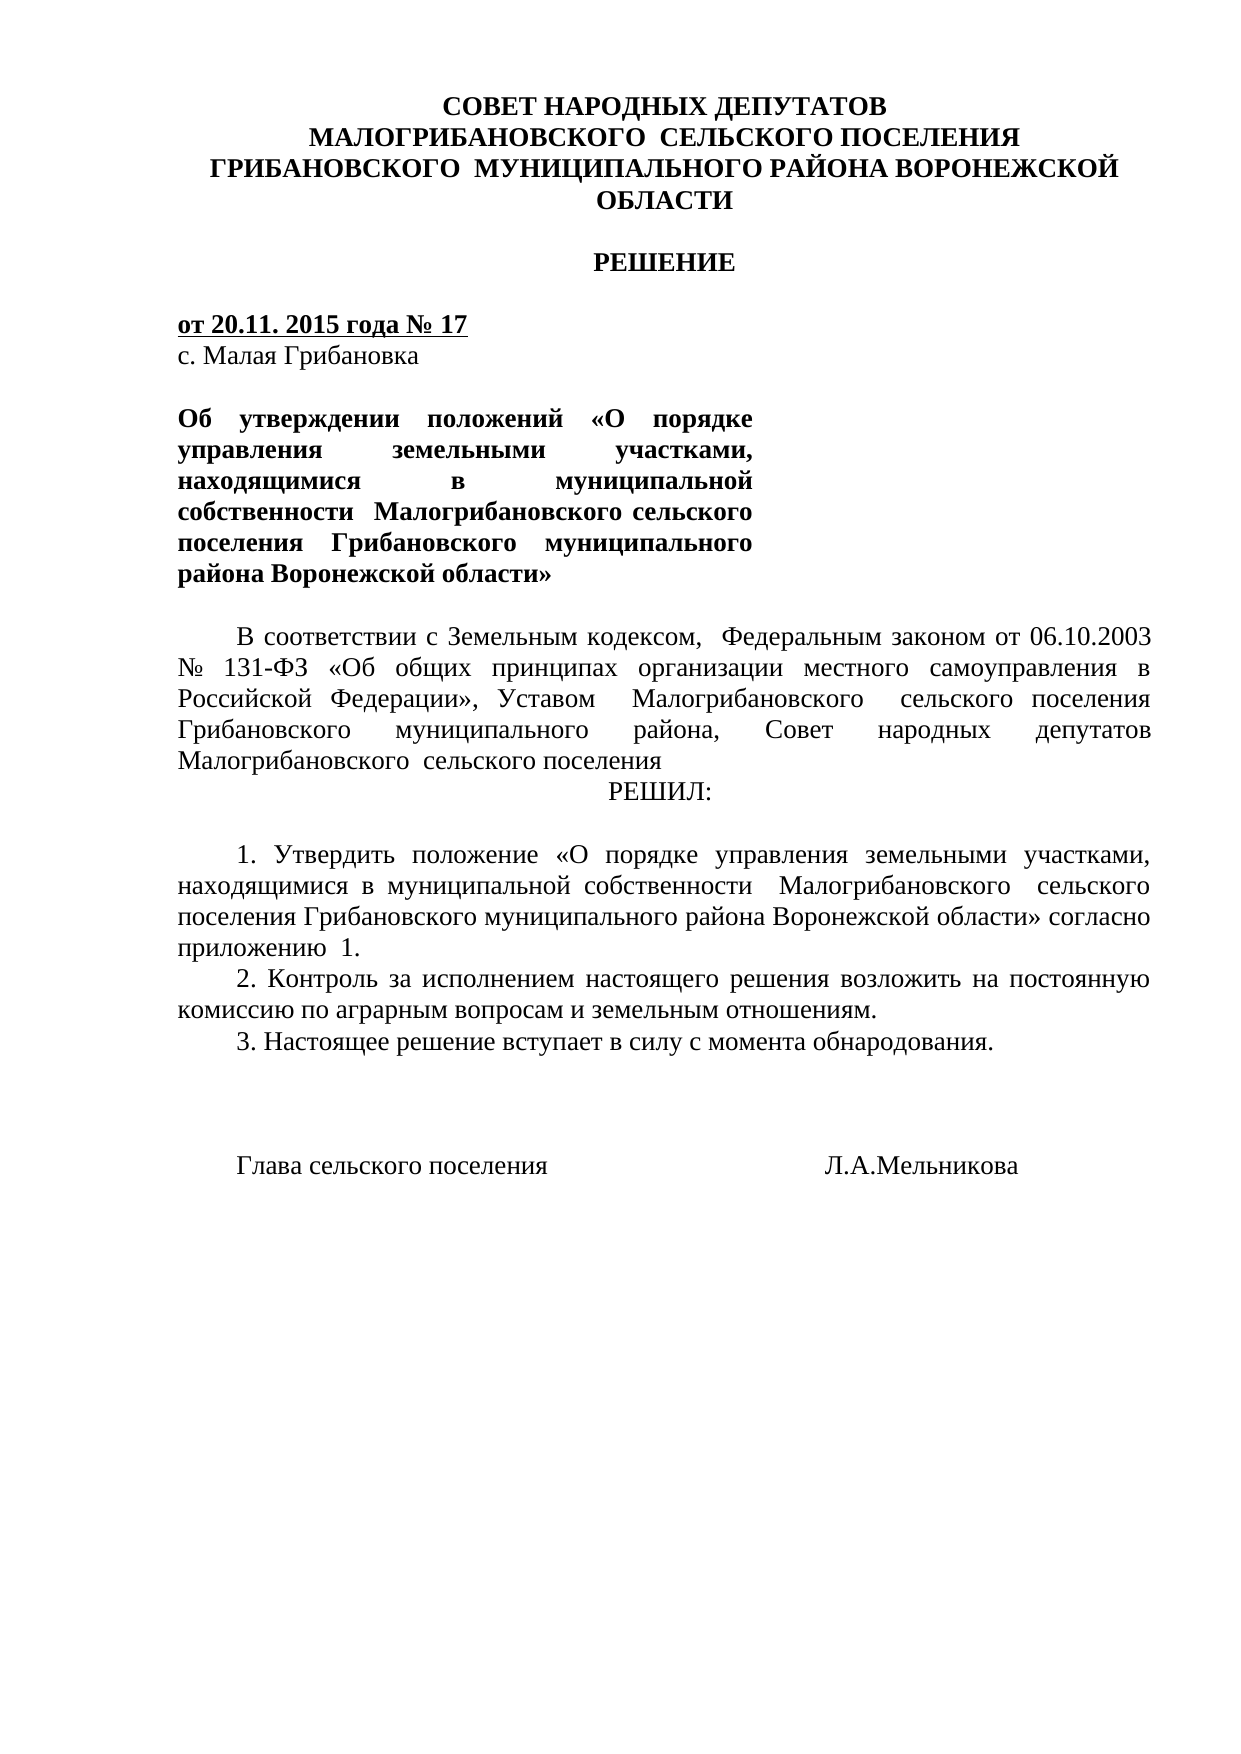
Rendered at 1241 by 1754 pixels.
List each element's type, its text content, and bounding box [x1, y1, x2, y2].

text РЕШЕНИЕ [177, 246, 1152, 277]
text с. Малая Грибановка [177, 339, 679, 371]
text В соответствии с Земельным кодексом, Федеральным законом от 06.10.2003 № 131-ФЗ «Об общих принципах организации местного самоуправления в Российской Федерации», Уставом Малогрибановского сельского поселения Грибановского муниципального района, Совет народных депутатов Малогрибановского сельского поселения [177, 620, 1152, 776]
text РЕШИЛ: [177, 776, 1152, 807]
text Грибановского МУНИЦИПАЛЬНОГО РАЙОНА ВОРОНЕЖСКОЙ ОБЛАСТИ [177, 153, 1152, 215]
text МАЛОГРИБАНОВСКОГО СЕЛЬСКОГО ПОСЕЛЕНИЯ [177, 121, 1152, 153]
text 2. Контроль за исполнением настоящего решения возложить на постоянную комиссию по аграрным вопросам и земельным отношениям. [177, 962, 1152, 1025]
text 1. Утвердить положение «О порядке управления земельными участками, находящимися в муниципальной собственности Малогрибановского сельского поселения Грибановского муниципального района Воронежской области» согласно приложению 1. [177, 838, 1152, 962]
text Об утверждении положений «О порядке управления земельными участками, находящимися в муниципальной собственности Малогрибановского сельского поселения Грибановского муниципального района Воронежской области» [177, 402, 753, 589]
text 3. Настоящее решение вступает в силу с момента обнародования. [177, 1025, 1152, 1056]
text СОВЕТ НАРОДНЫХ ДЕПУТАТОВ [177, 90, 1152, 121]
text от 20.11. 2015 года № 17 [177, 308, 679, 339]
text Глава сельского поселения Л.А.Мельникова [177, 1149, 1152, 1180]
